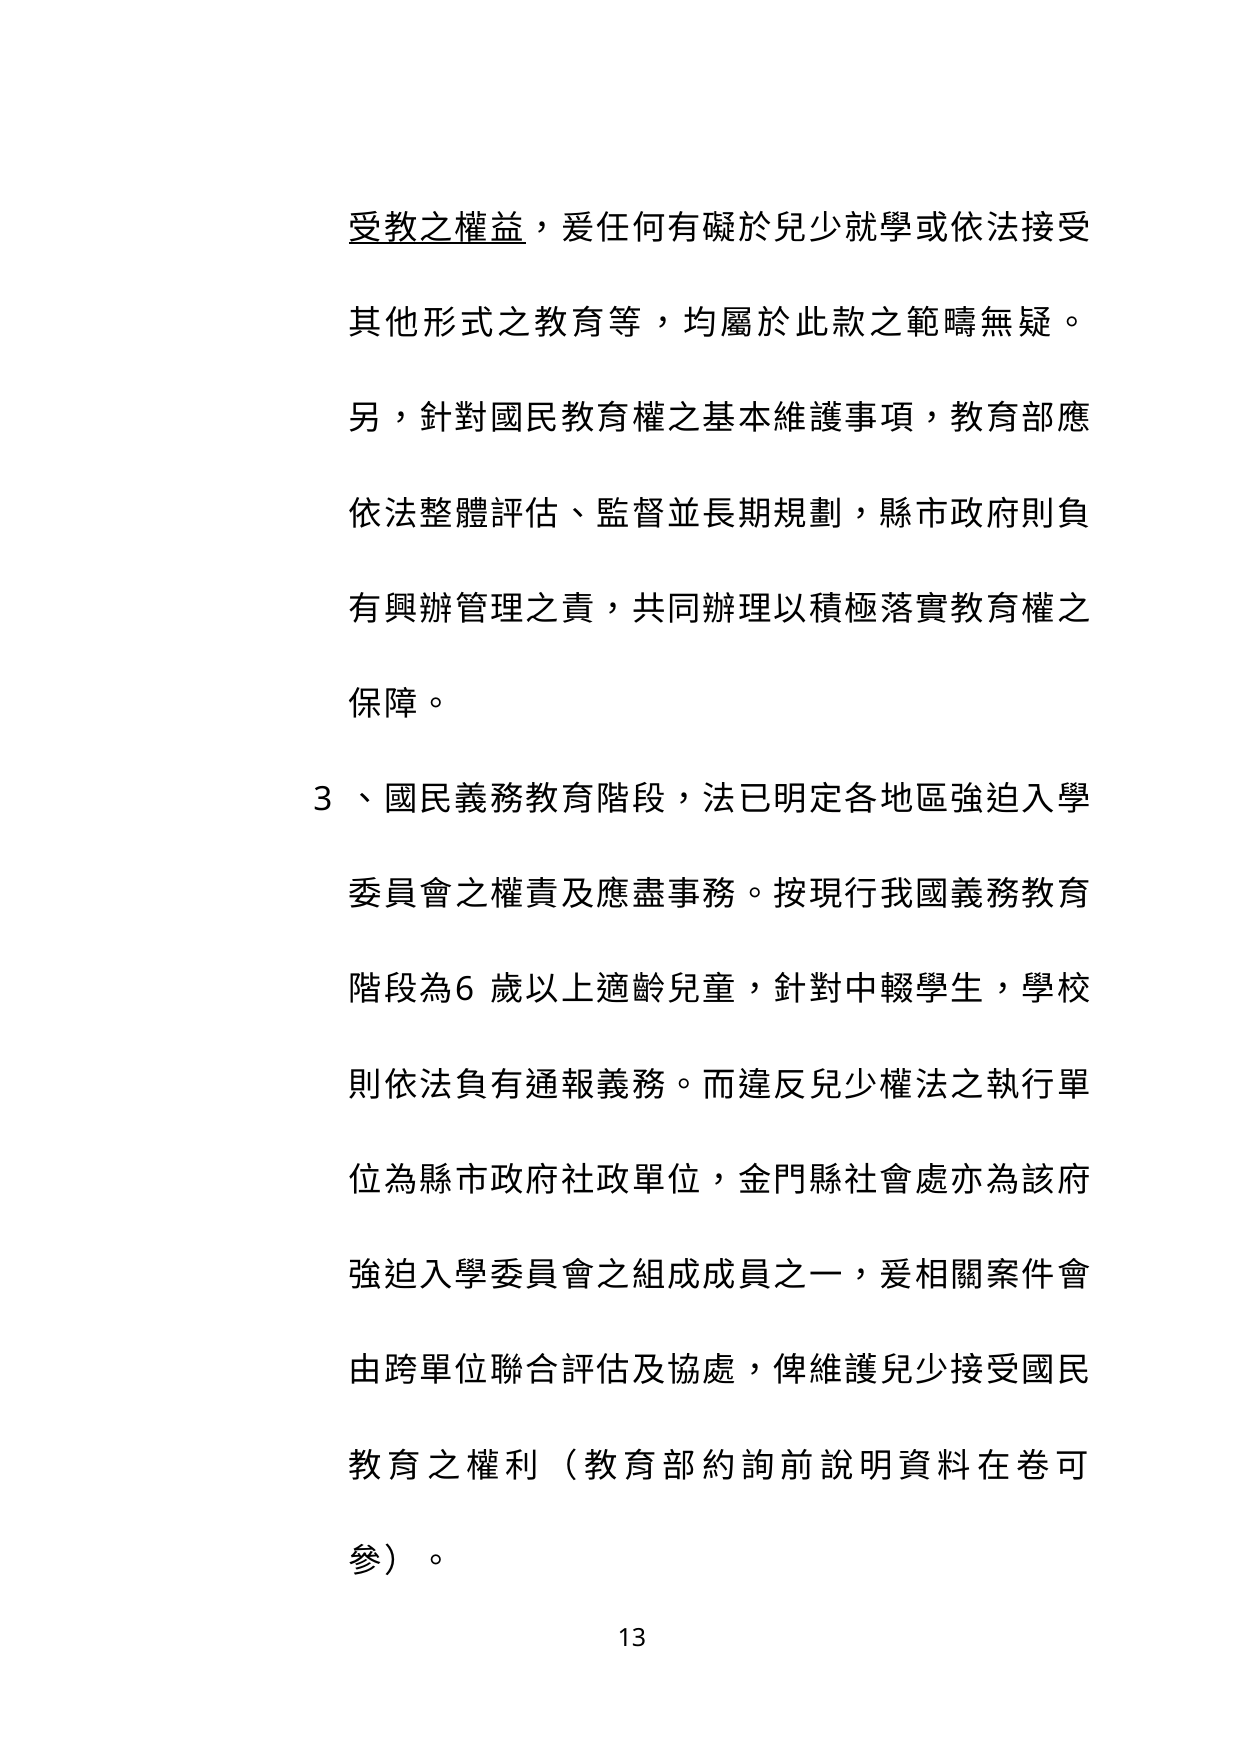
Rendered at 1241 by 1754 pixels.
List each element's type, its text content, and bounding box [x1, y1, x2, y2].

subtitle 國民義務教育階段，法已明定各地區強迫入學委員會之權責及應盡事務。按現行我國義務教育階段為6歲以上適齡兒童，針對中輟學生，學校則依法負有通報義務。而違反兒少權法之執行單位為縣市政府社政單位，金門縣社會處亦為該府強迫入學委員會之組成成員之一，爰相關案件會由跨單位聯合評估及協處，俾維護兒少接受國民教育之權利（教育部約詢前說明資料在卷可參）。 [280, 748, 1092, 1605]
